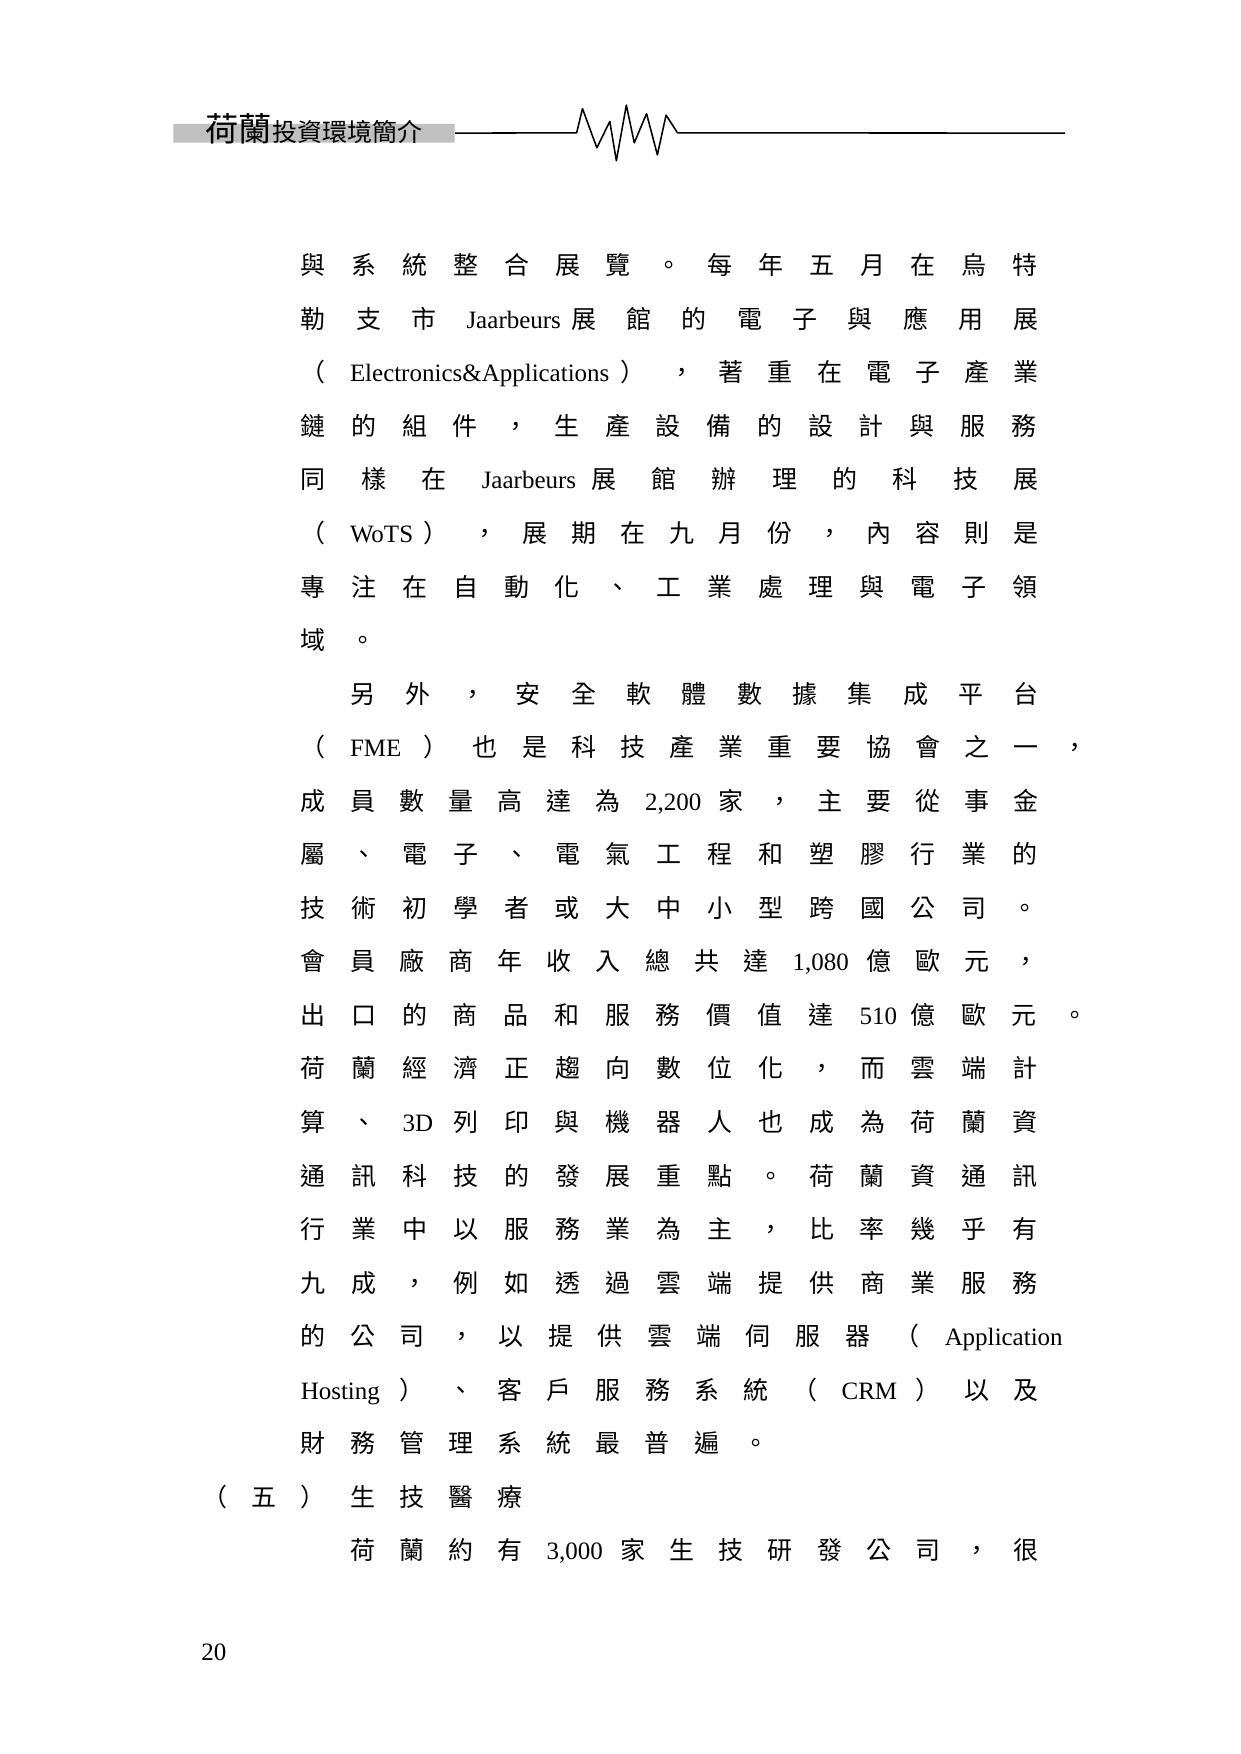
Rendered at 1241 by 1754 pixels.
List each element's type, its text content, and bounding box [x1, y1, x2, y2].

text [276, 1522, 1063, 1576]
text 另外，安全軟體數據集成平台（FME）也是科技產業重要協會之一，成員數量高達為2,200家，主要從事金屬、電子、電氣工程和塑膠行業的技術初學者或大中小型跨國公司。會員廠商年收入總共達1,080億歐元，出口的商品和服務價值達510億歐元。荷蘭經濟正趨向數位化，而雲端計算、3D列印與機器人也成為荷蘭資通訊科技的發展重點。荷蘭資通訊行業中以服務業為主，比率幾乎有九成，例如透過雲端提供商業服務的公司，以提供雲端伺服器（Application Hosting）、客戶服務系統（CRM）以及財務管理系統最普遍。 [276, 666, 1063, 1469]
text （五）生技醫療 [202, 1469, 1063, 1522]
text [276, 237, 1063, 666]
